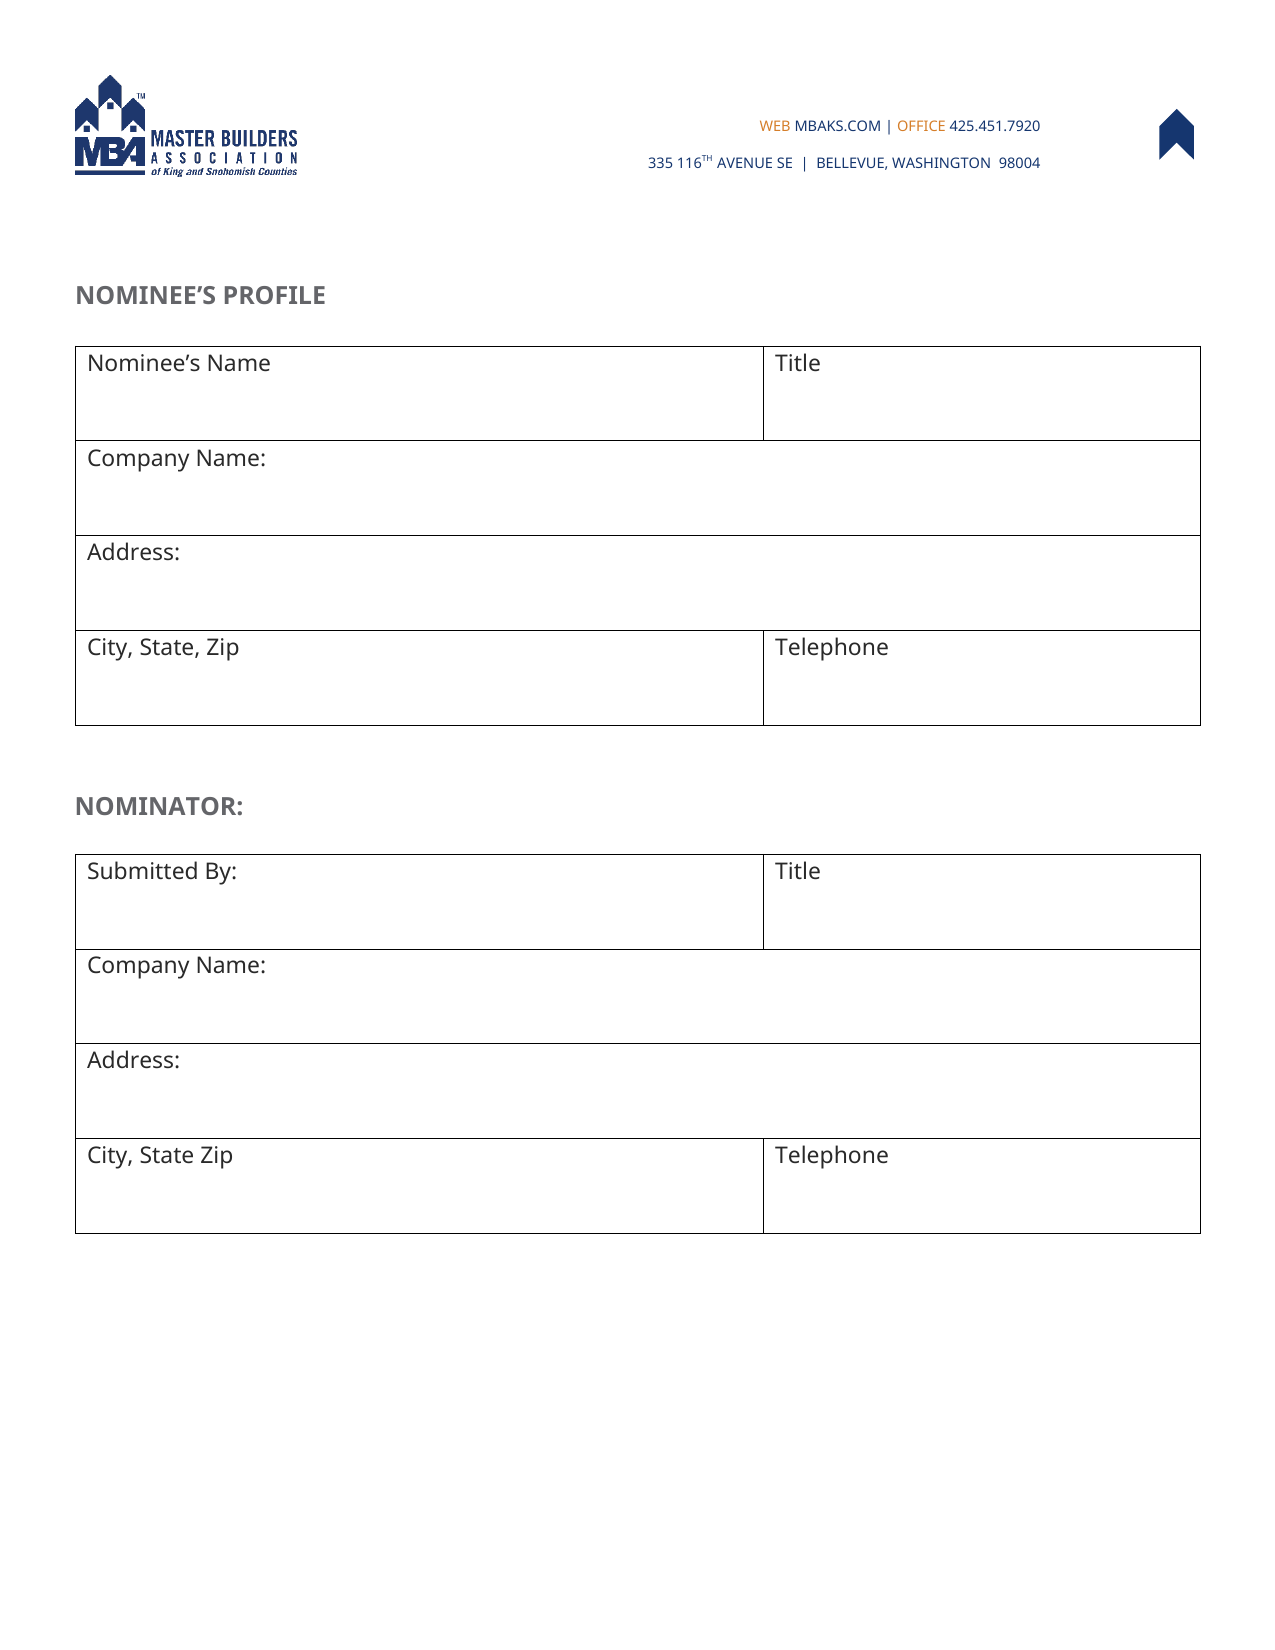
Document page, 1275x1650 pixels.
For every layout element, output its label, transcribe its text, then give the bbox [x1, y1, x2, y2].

table_cell Address: [76, 1044, 1200, 1138]
table_cell Telephone [764, 631, 1200, 725]
table_cell NOMINATOR: [76, 726, 1201, 854]
table_header Title [764, 347, 1200, 440]
table_cell City, State, Zip [76, 631, 763, 725]
table_header Nominee’s Name [76, 347, 763, 440]
table_cell Company Name: [76, 950, 1200, 1043]
table_cell City, State Zip [76, 1139, 763, 1233]
table_cell Title [764, 855, 1200, 948]
subtitle NOMINEE’S PROFILE [75, 277, 1200, 312]
table_cell Submitted By: [76, 855, 763, 948]
picture [75, 75, 297, 177]
table_cell Telephone [764, 1139, 1200, 1233]
table_cell [764, 441, 1200, 535]
table_cell Company Name: [76, 441, 764, 535]
table_cell Address: [76, 536, 1200, 630]
